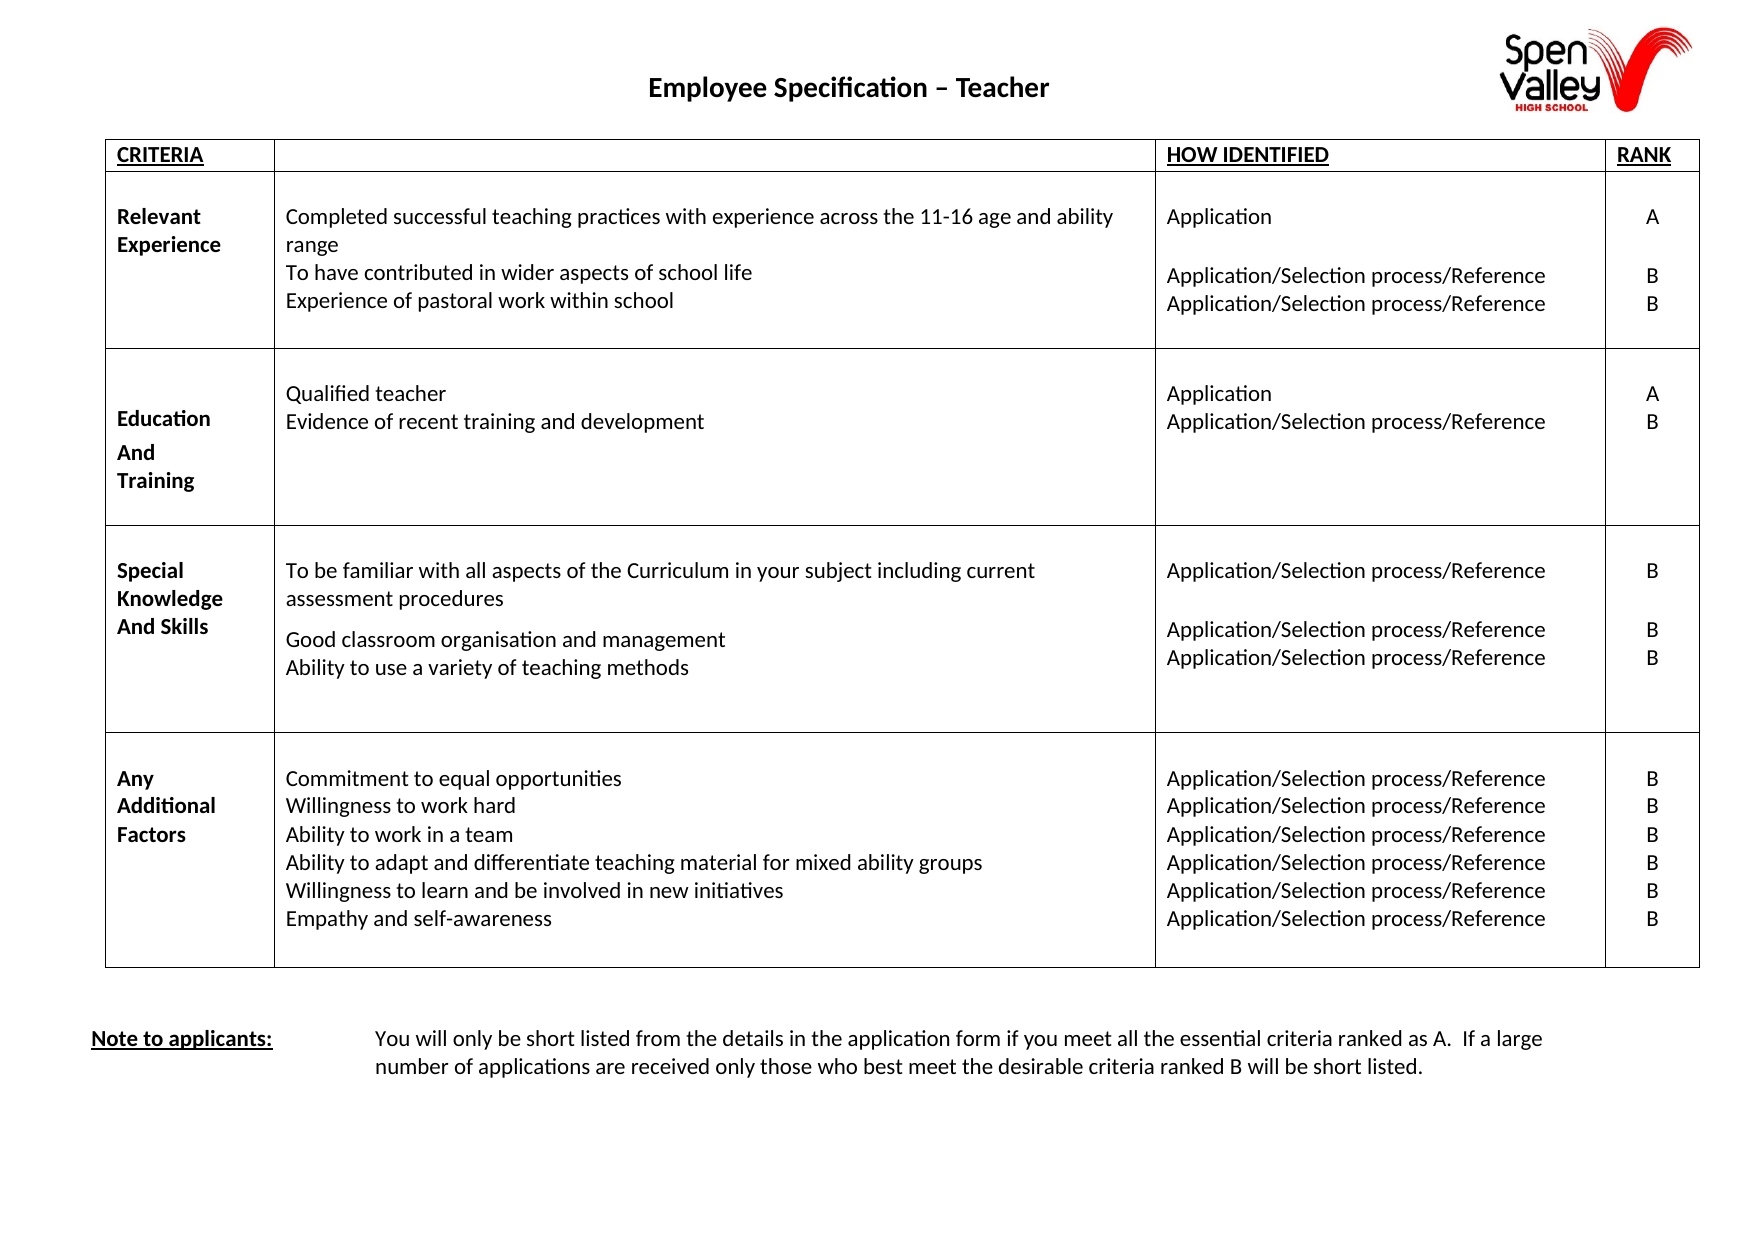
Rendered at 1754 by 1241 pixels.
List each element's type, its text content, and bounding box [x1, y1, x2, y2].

table_header [275, 140, 1155, 171]
table_cell Application Application/Selection process/Reference Application/Selection process/Reference [1156, 172, 1605, 347]
table_cell B B B B B B [1606, 733, 1699, 967]
table_header HOW IDENTIFIED [1156, 140, 1605, 171]
table_cell Relevant Experience [106, 172, 274, 347]
table_cell Application Application/Selection process/Reference [1156, 349, 1605, 525]
table_cell Qualified teacher Evidence of recent training and development [275, 349, 1155, 525]
subtitle Employee Specification – Teacher [94, 69, 1498, 105]
table_header CRITERIA [106, 140, 274, 171]
table_cell Application/Selection process/Reference Application/Selection process/Reference Application/Selection process/Reference Application/Selection process/Reference Application/Selection process/Reference Application/Selection process/Reference [1156, 733, 1605, 967]
table_header RANK [1606, 140, 1699, 171]
table_cell A B [1606, 349, 1699, 525]
table_cell B B B [1606, 526, 1699, 732]
picture [1498, 26, 1694, 113]
table_cell Special Knowledge And Skills [106, 526, 274, 732]
table_cell A B B [1606, 172, 1699, 347]
text Note to applicants: You will only be short listed from the details in the application form if you meet all the essential criteria ranked as A. If a large number of applications are received only those who best meet the desirable criteria ranked B will be short listed. [91, 1024, 1604, 1080]
table_cell Commitment to equal opportunities Willingness to work hard Ability to work in a team Ability to adapt and differentiate teaching material for mixed ability groups Willingness to learn and be involved in new initiatives Empathy and self-awareness [275, 733, 1155, 967]
table_cell Completed successful teaching practices with experience across the 11-16 age and ability range To have contributed in wider aspects of school life Experience of pastoral work within school [275, 172, 1155, 347]
table_cell Any Additional Factors [106, 733, 274, 967]
table_cell Education And Training [106, 349, 274, 525]
table_cell Application/Selection process/Reference Application/Selection process/Reference Application/Selection process/Reference [1156, 526, 1605, 732]
table_cell To be familiar with all aspects of the Curriculum in your subject including current assessment procedures Good classroom organisation and management Ability to use a variety of teaching methods [275, 526, 1155, 732]
